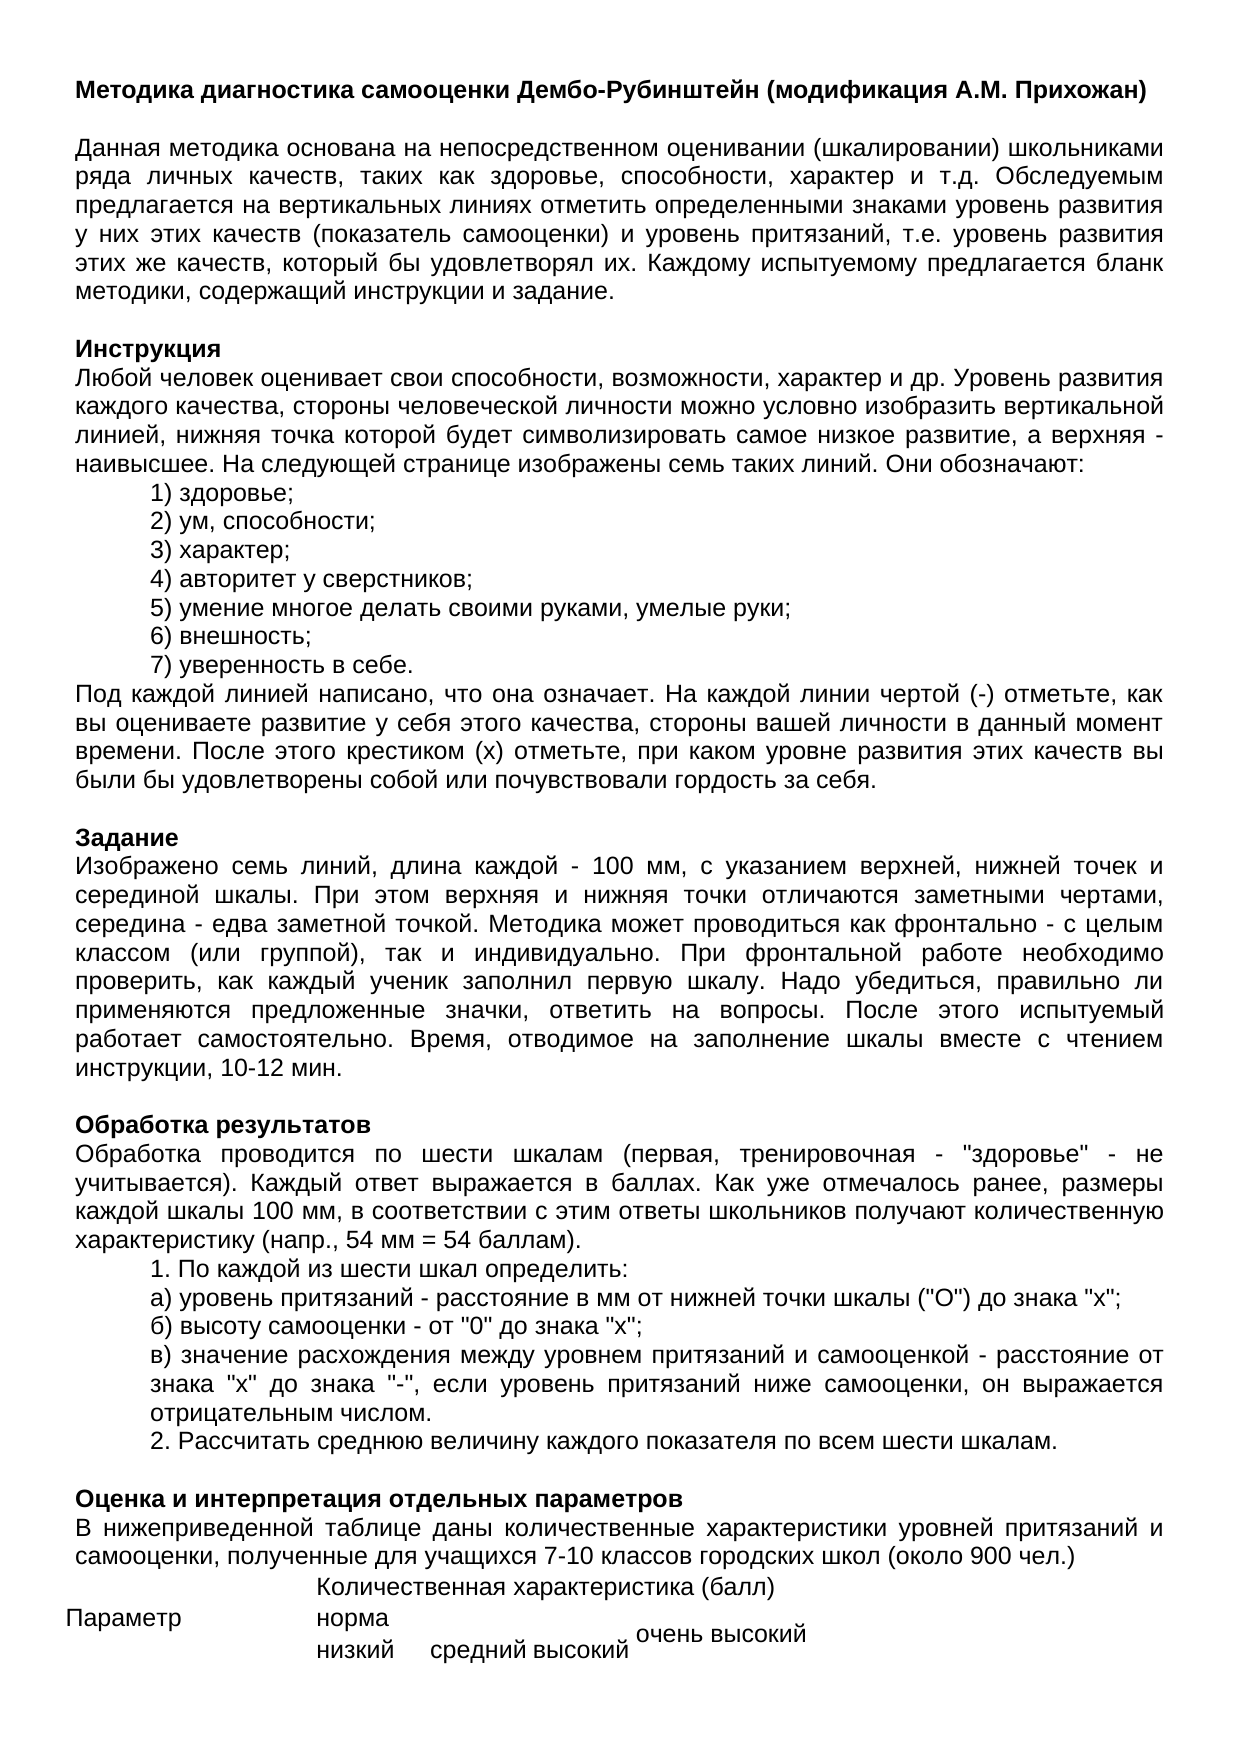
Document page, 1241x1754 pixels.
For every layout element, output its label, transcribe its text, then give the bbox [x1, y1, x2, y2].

text б) высоту самооценки - от "0" до знака "х"; [150, 1311, 1165, 1340]
text В нижеприведенной таблице даны количественные характеристики уровней притязаний и самооценки, полученные для учащихся 7-10 классов городских школ (около 900 чел.) [75, 1512, 1165, 1570]
subtitle Методика диагностика самооценки Дембо-Рубинштейн (модификация А.М. Прихожан) [75, 75, 1165, 104]
subtitle Обработка результатов [75, 1110, 1165, 1139]
text 5) умение многое делать своими руками, умелые руки; [150, 592, 1165, 621]
text 4) авторитет у сверстников; [150, 564, 1165, 592]
text в) значение расхождения между уровнем притязаний и самооценкой - расстояние от знака "х" до знака "-", если уровень притязаний ниже самооценки, он выражается отрицательным числом. [150, 1340, 1165, 1426]
text Любой человек оценивает свои способности, возможности, характер и др. Уровень развития каждого качества, стороны человеческой личности можно условно изобразить вертикальной линией, нижняя точка которой будет символизировать самое низкое развитие, а верхняя - наивысшее. На следующей странице изображены семь таких линий. Они обозначают: [75, 362, 1165, 477]
text 2) ум, способности; [150, 506, 1165, 535]
table_header Количественная характеристика (балл) [315, 1570, 813, 1602]
table_cell очень высокий [634, 1602, 813, 1666]
text 1) здоровье; [150, 477, 1165, 506]
table_cell норма [315, 1602, 634, 1634]
table_cell высокий [531, 1634, 634, 1666]
subtitle Оценка и интерпретация отдельных параметров [75, 1484, 1165, 1512]
text Обработка проводится по шести шкалам (первая, тренировочная - "здоровье" - не учитывается). Каждый ответ выражается в баллах. Как уже отмечалось ранее, размеры каждой шкалы 100 мм, в соответствии с этим ответы школьников получают количественную характеристику (напр., 54 мм = 54 баллам). [75, 1139, 1165, 1254]
text 2. Рассчитать среднюю величину каждого показателя по всем шести шкалам. [150, 1426, 1165, 1455]
table_cell низкий [315, 1634, 428, 1666]
text 1. По каждой из шести шкал определить: [150, 1254, 1165, 1282]
table_header Параметр [64, 1570, 314, 1666]
text 7) уверенность в себе. [150, 650, 1165, 679]
text Данная методика основана на непосредственном оценивании (шкалировании) школьниками ряда личных качеств, таких как здоровье, способности, характер и т.д. Обследуемым предлагается на вертикальных линиях отметить определенными знаками уровень развития у них этих качеств (показатель самооценки) и уровень притязаний, т.е. уровень развития этих же качеств, который бы удовлетворял их. Каждому испытуемому предлагается бланк методики, содержащий инструкции и задание. [75, 132, 1165, 305]
text а) уровень притязаний - расстояние в мм от нижней точки шкалы ("О") до знака "х"; [150, 1282, 1165, 1311]
text 3) характер; [150, 535, 1165, 564]
text Изображено семь линий, длина каждой - 100 мм, с указанием верхней, нижней точек и серединой шкалы. При этом верхняя и нижняя точки отличаются заметными чертами, середина - едва заметной точкой. Методика может проводиться как фронтально - с целым классом (или группой), так и индивидуально. При фронтальной работе необходимо проверить, как каждый ученик заполнил первую шкалу. Надо убедиться, правильно ли применяются предложенные значки, ответить на вопросы. После этого испытуемый работает самостоятельно. Время, отводимое на заполнение шкалы вместе с чтением инструкции, 10-12 мин. [75, 851, 1165, 1081]
subtitle Задание [75, 822, 1165, 851]
table_cell средний [428, 1634, 531, 1666]
text 6) внешность; [150, 621, 1165, 650]
subtitle Инструкция [75, 334, 1165, 362]
text Под каждой линией написано, что она означает. На каждой линии чертой (-) отметьте, как вы оцениваете развитие у себя этого качества, стороны вашей личности в данный момент времени. После этого крестиком (х) отметьте, при каком уровне развития этих качеств вы были бы удовлетворены собой или почувствовали гордость за себя. [75, 679, 1165, 794]
